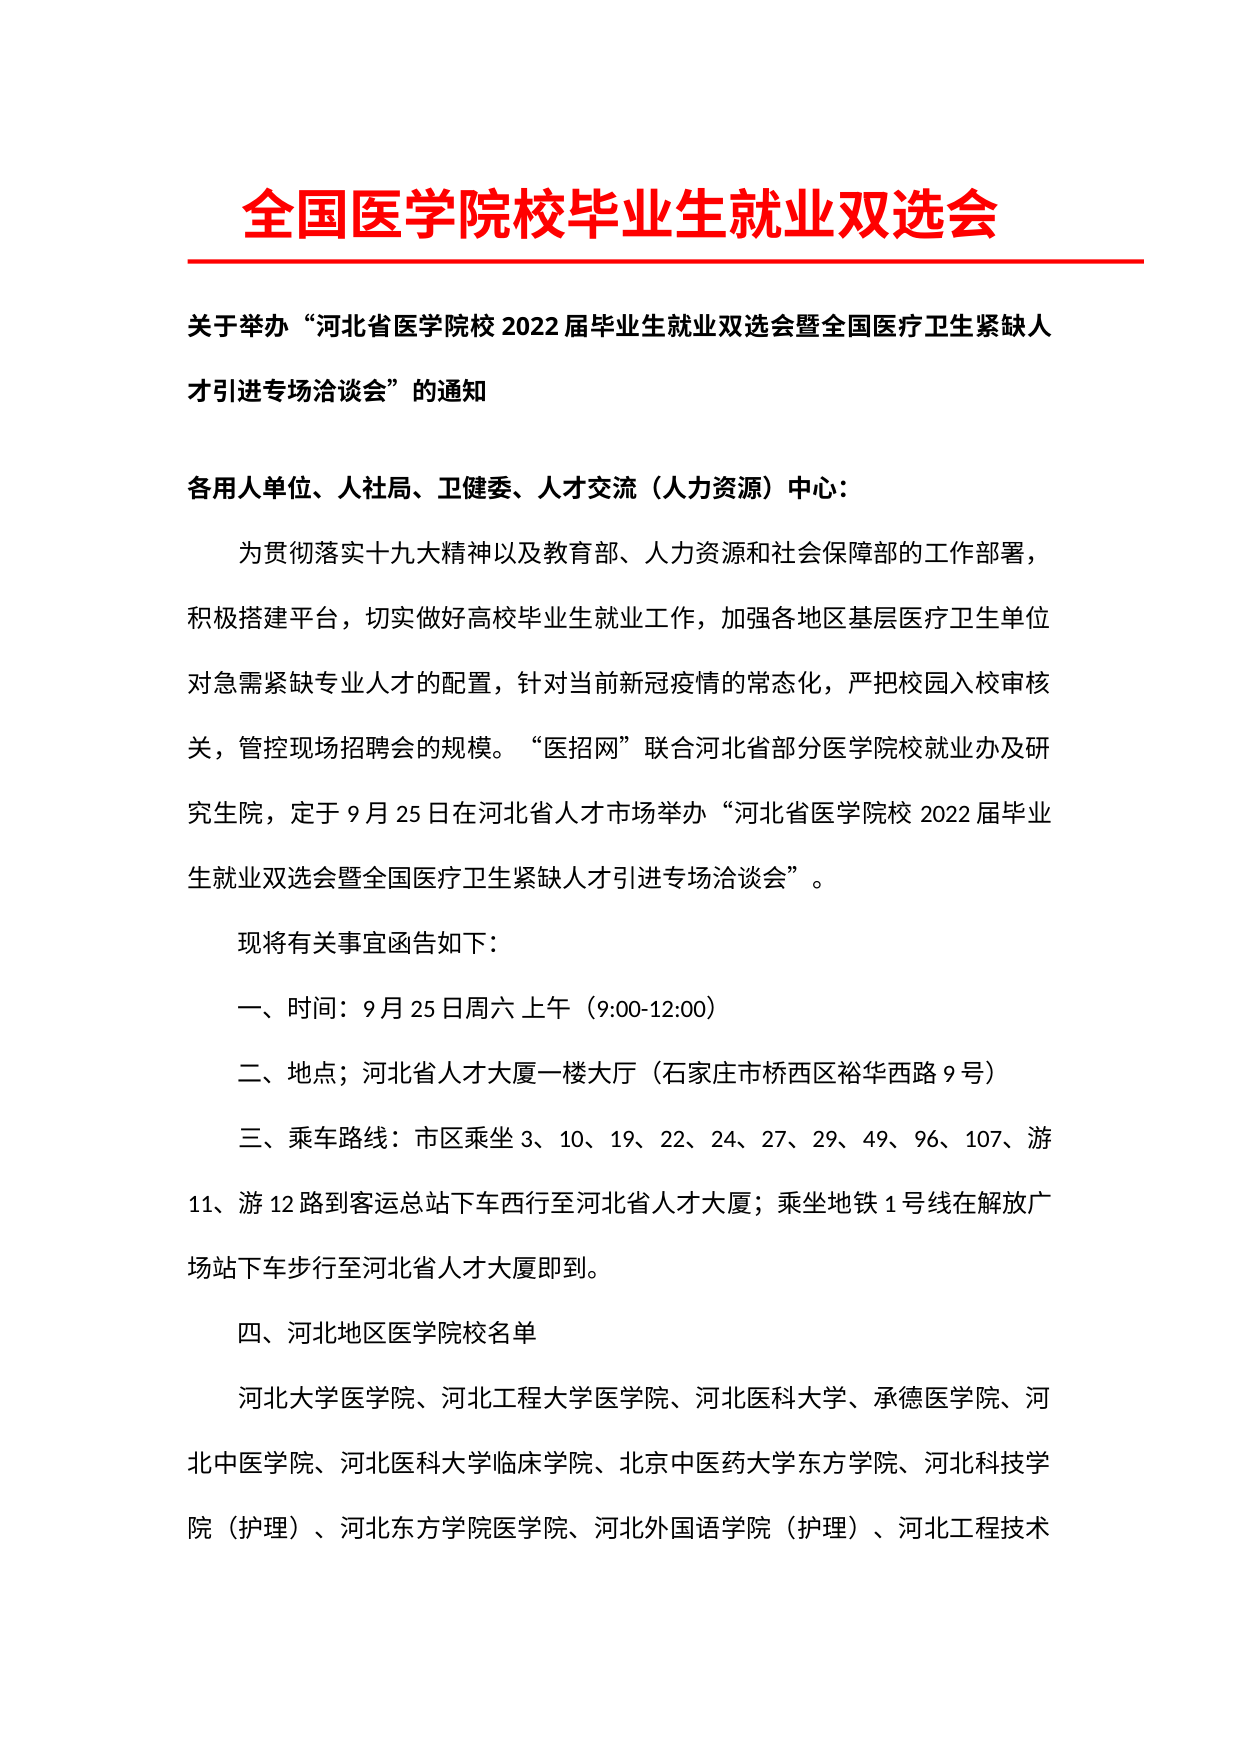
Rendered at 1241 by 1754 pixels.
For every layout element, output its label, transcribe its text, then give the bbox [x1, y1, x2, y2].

text 一、时间：9月25日周六 上午（9:00-12:00） [187, 974, 1053, 1039]
text 三、乘车路线：市区乘坐3、10、19、22、24、27、29、49、96、107、游11、游12路到客运总站下车西行至河北省人才大厦；乘坐地铁1号线在解放广场站下车步行至河北省人才大厦即到。 [187, 1104, 1053, 1299]
text 各用人单位、人社局、卫健委、人才交流（人力资源）中心： [187, 454, 1053, 519]
text 现将有关事宜函告如下： [187, 909, 1053, 974]
text 全国医学院校毕业生就业双选会 [187, 162, 1053, 259]
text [187, 1364, 1053, 1559]
text 四、河北地区医学院校名单 [187, 1299, 1053, 1364]
text 为贯彻落实十九大精神以及教育部、人力资源和社会保障部的工作部署，积极搭建平台，切实做好高校毕业生就业工作，加强各地区基层医疗卫生单位对急需紧缺专业人才的配置，针对当前新冠疫情的常态化，严把校园入校审核关，管控现场招聘会的规模。“医招网”联合河北省部分医学院校就业办及研究生院，定于9月25日在河北省人才市场举办“河北省医学院校2022届毕业生就业双选会暨全国医疗卫生紧缺人才引进专场洽谈会”。 [187, 519, 1053, 909]
text 二、地点；河北省人才大厦一楼大厅（石家庄市桥西区裕华西路9号） [187, 1039, 1053, 1104]
text 关于举办“河北省医学院校2022届毕业生就业双选会暨全国医疗卫生紧缺人才引进专场洽谈会”的通知 [187, 292, 1053, 422]
